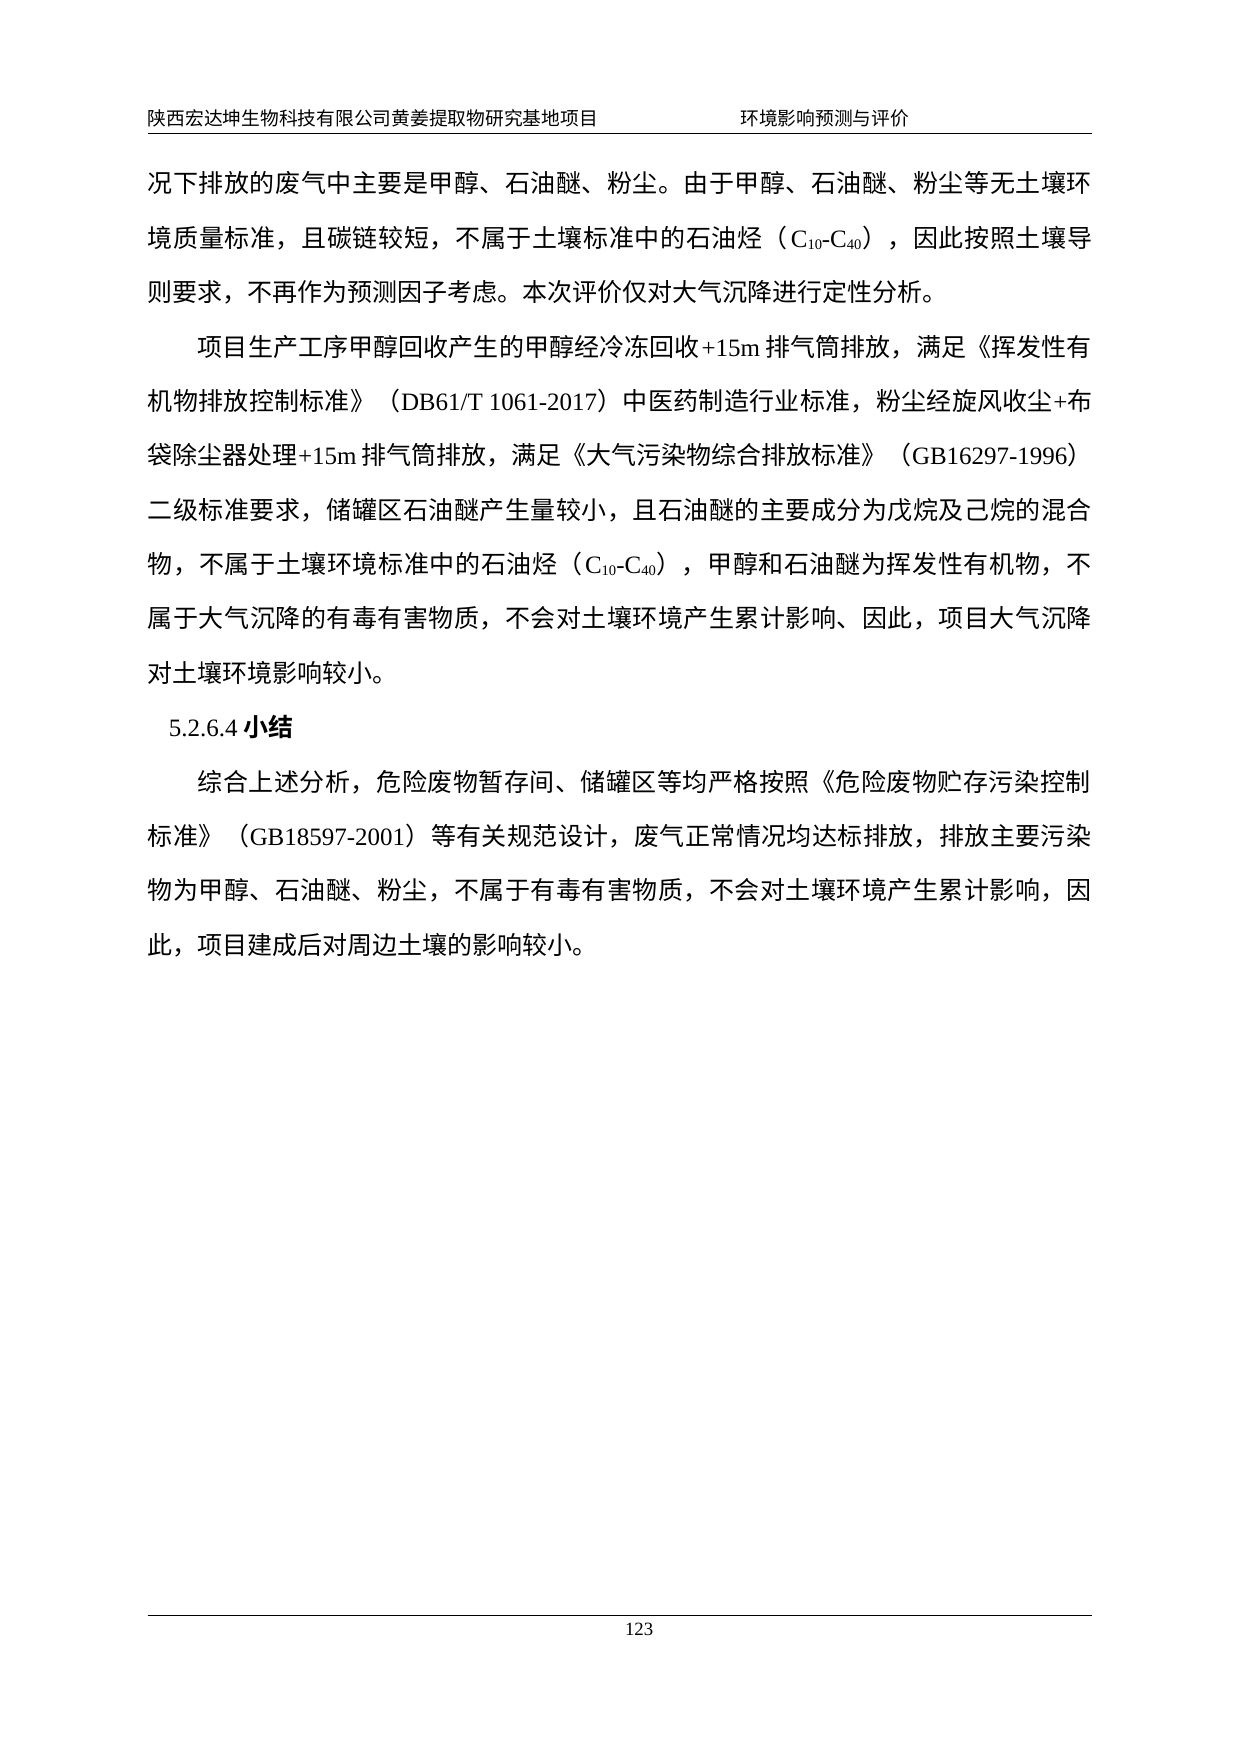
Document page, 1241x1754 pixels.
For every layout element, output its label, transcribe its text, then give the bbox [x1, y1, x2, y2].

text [148, 164, 1092, 309]
text 项目生产工序甲醇回收产生的甲醇经冷冻回收+15m排气筒排放，满足《挥发性有机物排放控制标准》（DB61/T 1061-2017）中医药制造行业标准，粉尘经旋风收尘+布袋除尘器处理+15m排气筒排放，满足《大气污染物综合排放标准》（GB16297-1996）二级标准要求，储罐区石油醚产生量较小，且石油醚的主要成分为戊烷及己烷的混合物，不属于土壤环境标准中的石油烃（C10-C40），甲醇和石油醚为挥发性有机物，不属于大气沉降的有毒有害物质，不会对土壤环境产生累计影响、因此，项目大气沉降对土壤环境影响较小。 [148, 327, 1092, 689]
text 综合上述分析，危险废物暂存间、储罐区等均严格按照《危险废物贮存污染控制标准》（GB18597-2001）等有关规范设计，废气正常情况均达标排放，排放主要污染物为甲醇、石油醚、粉尘，不属于有毒有害物质，不会对土壤环境产生累计影响，因此，项目建成后对周边土壤的影响较小。 [148, 762, 1092, 961]
subtitle 小结 [148, 708, 1092, 744]
